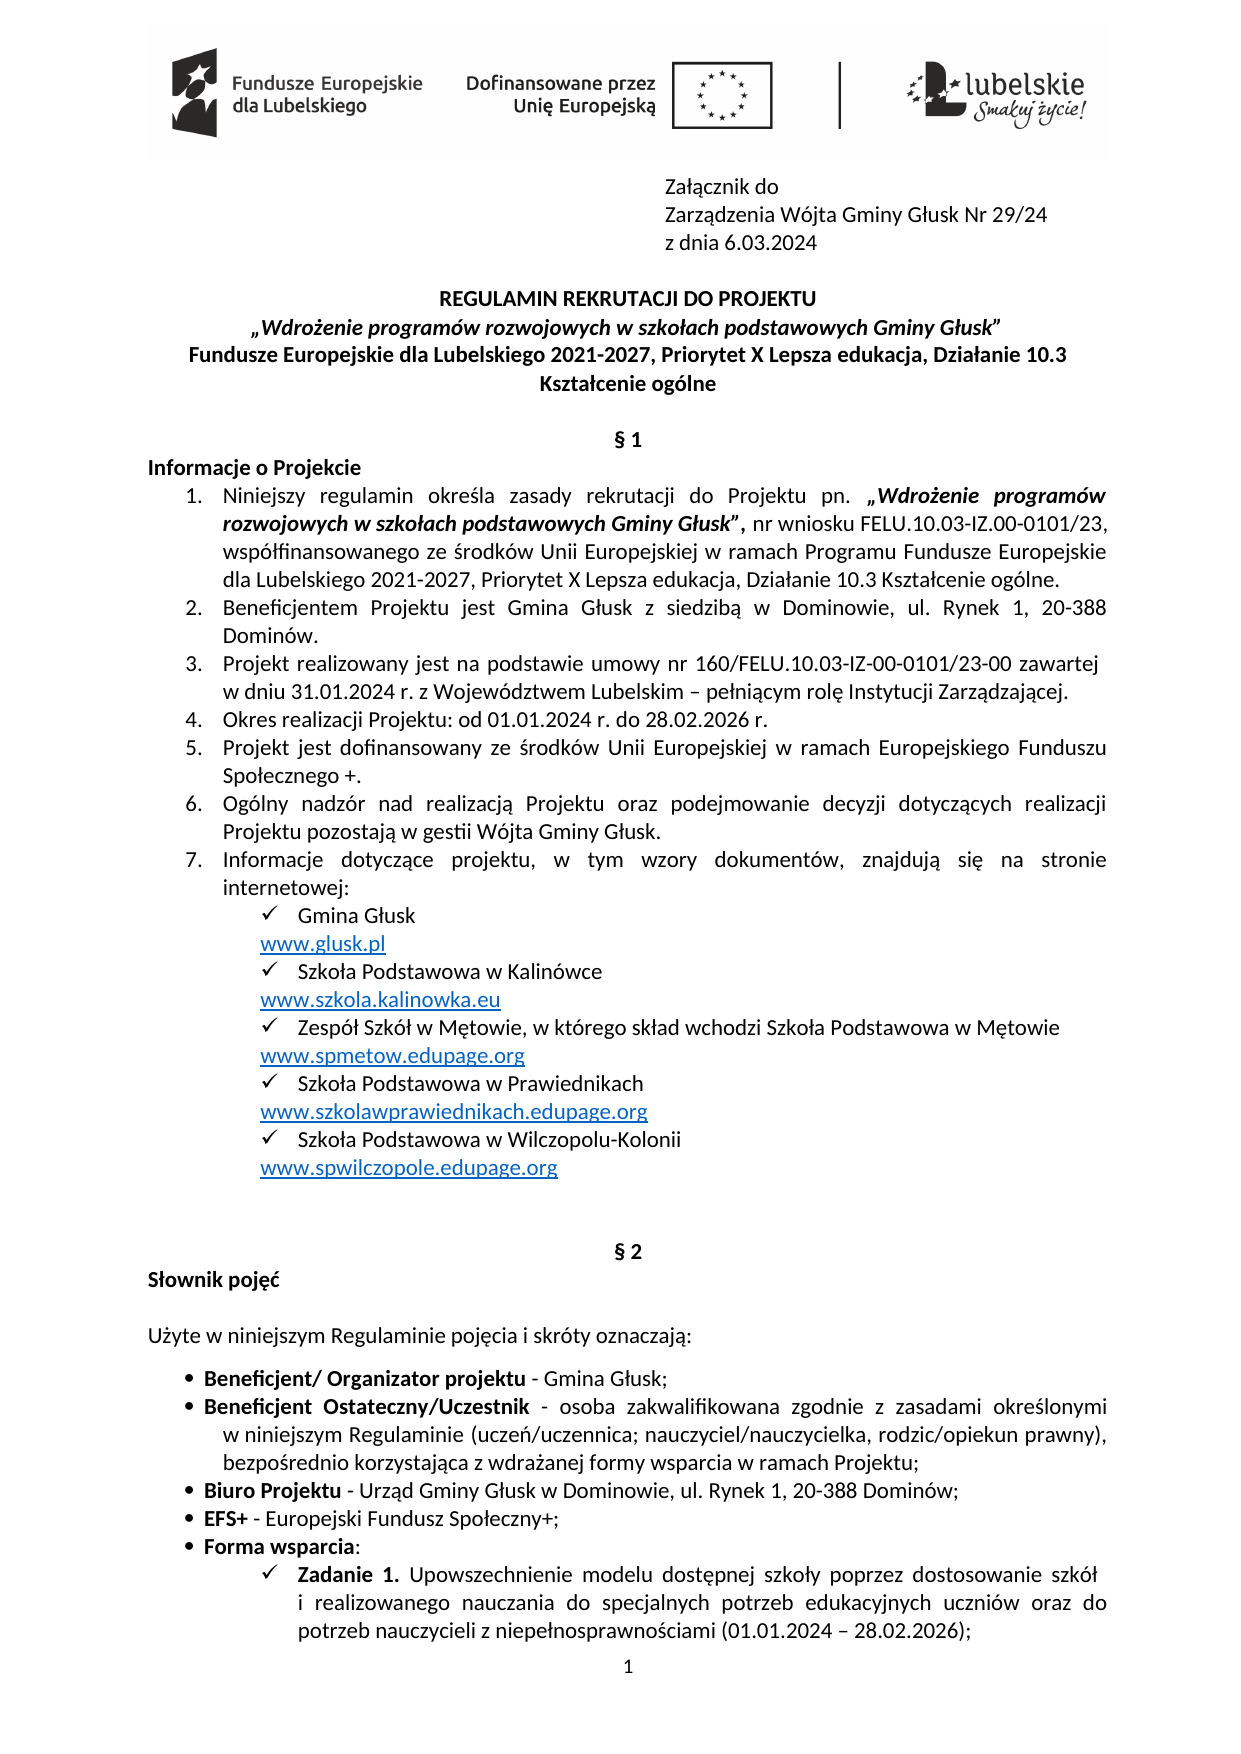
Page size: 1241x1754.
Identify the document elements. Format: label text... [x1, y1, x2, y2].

list Beneficjentem Projektu jest Gmina Głusk z siedzibą w Dominowie, ul. Rynek 1, 20-388 Dominów. [185, 593, 1108, 649]
list Szkoła Podstawowa w Wilczopolu-Kolonii [260, 1125, 1108, 1153]
text Fundusze Europejskie dla Lubelskiego 2021-2027, Priorytet X Lepsza edukacja, Działanie 10.3 Kształcenie ogólne [148, 341, 1108, 397]
list Ogólny nadzór nad realizacją Projektu oraz podejmowanie decyzji dotyczących realizacji Projektu pozostają w gestii Wójta Gminy Głusk. [185, 789, 1108, 845]
list EFS+ - Europejski Fundusz Społeczny+; [185, 1504, 1108, 1532]
text Informacje o Projekcie [148, 453, 1108, 481]
list www.szkolawprawiednikach.edupage.org [260, 1097, 1108, 1125]
list Szkoła Podstawowa w Kalinówce [260, 957, 1108, 985]
text § 2 [148, 1237, 1108, 1265]
list Beneficjent Ostateczny/Uczestnik - osoba zakwalifikowana zgodnie z zasadami określonymi w niniejszym Regulaminie (uczeń/uczennica; nauczyciel/nauczycielka, rodzic/opiekun prawny), bezpośrednio korzystająca z wdrażanej formy wsparcia w ramach Projektu; [185, 1392, 1108, 1476]
list Okres realizacji Projektu: od 01.01.2024 r. do 28.02.2026 r. [185, 705, 1108, 733]
list Biuro Projektu - Urząd Gminy Głusk w Dominowie, ul. Rynek 1, 20-388 Dominów; [185, 1476, 1108, 1504]
text Użyte w niniejszym Regulaminie pojęcia i skróty oznaczają: [148, 1321, 1108, 1349]
list Niniejszy regulamin określa zasady rekrutacji do Projektu pn. „Wdrożenie programów rozwojowych w szkołach podstawowych Gminy Głusk”, nr wniosku FELU.10.03-IZ.00-0101/23, współfinansowanego ze środków Unii Europejskiej w ramach Programu Fundusze Europejskie dla Lubelskiego 2021-2027, Priorytet X Lepsza edukacja, Działanie 10.3 Kształcenie ogólne. [185, 481, 1108, 593]
list Beneficjent/ Organizator projektu - Gmina Głusk; [185, 1364, 1108, 1392]
list www.spmetow.edupage.org [260, 1041, 1108, 1069]
list Forma wsparcia: [185, 1532, 1108, 1560]
picture [148, 25, 1108, 160]
list Zespół Szkół w Mętowie, w którego skład wchodzi Szkoła Podstawowa w Mętowie [260, 1013, 1108, 1041]
list Informacje dotyczące projektu, w tym wzory dokumentów, znajdują się na stronie internetowej: [185, 845, 1108, 901]
list www.szkola.kalinowka.eu [260, 985, 1108, 1013]
list Projekt realizowany jest na podstawie umowy nr 160/FELU.10.03-IZ-00-0101/23-00 zawartej w dniu 31.01.2024 r. z Województwem Lubelskim – pełniącym rolę Instytucji Zarządzającej. [185, 649, 1108, 705]
list Szkoła Podstawowa w Prawiednikach [260, 1069, 1108, 1097]
text REGULAMIN REKRUTACJI DO PROJEKTU [148, 284, 1108, 313]
text Załącznik do Zarządzenia Wójta Gminy Głusk Nr 29/24 z dnia 6.03.2024 [665, 172, 1108, 257]
list www.glusk.pl [260, 929, 1108, 957]
list Zadanie 1. Upowszechnienie modelu dostępnej szkoły poprzez dostosowanie szkół i realizowanego nauczania do specjalnych potrzeb edukacyjnych uczniów oraz do potrzeb nauczycieli z niepełnosprawnościami (01.01.2024 – 28.02.2026); [260, 1560, 1108, 1644]
text „Wdrożenie programów rozwojowych w szkołach podstawowych Gminy Głusk” [148, 313, 1108, 341]
list www.spwilczopole.edupage.org [260, 1153, 1108, 1181]
text § 1 [148, 425, 1108, 453]
list Gmina Głusk [260, 901, 1108, 929]
list Projekt jest dofinansowany ze środków Unii Europejskiej w ramach Europejskiego Funduszu Społecznego +. [185, 733, 1108, 789]
text Słownik pojęć [148, 1265, 1108, 1293]
